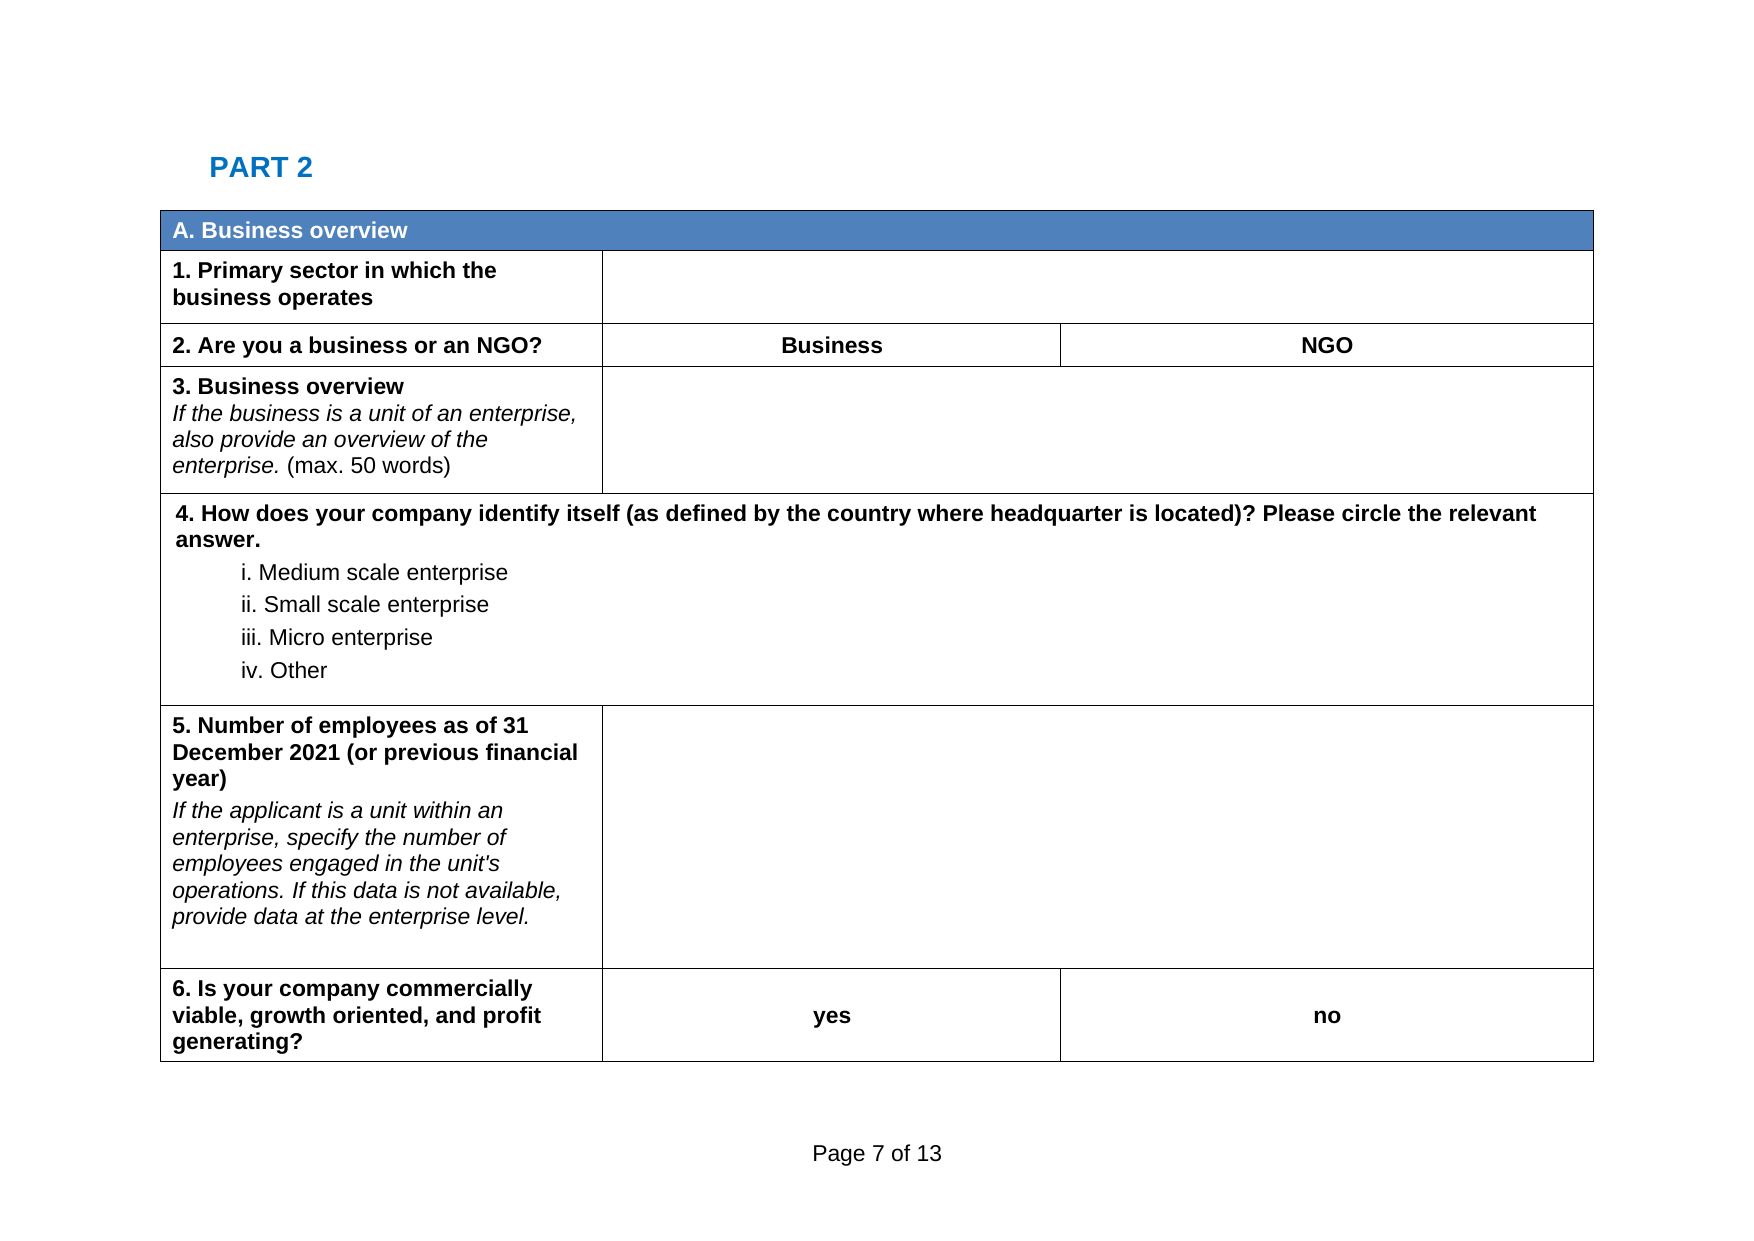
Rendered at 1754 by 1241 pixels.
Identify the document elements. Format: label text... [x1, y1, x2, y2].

table_cell NGO [1061, 324, 1593, 366]
table_cell 3. Business overview If the business is a unit of an enterprise, also provide an overview of the enterprise. (max. 50 words) [161, 367, 602, 493]
table_cell Business [603, 324, 1060, 366]
table_header A. Business overview [161, 211, 1593, 250]
table_cell 4. How does your company identify itself (as defined by the country where headquarter is located)? Please circle the relevant answer. i. Medium scale enterprise ii. Small scale enterprise iii. Micro enterprise iv. Other [161, 494, 1593, 705]
table_cell no [1061, 969, 1593, 1061]
table_cell yes [603, 969, 1060, 1061]
table_cell 2. Are you a business or an NGO? [161, 324, 602, 366]
table_cell [603, 251, 1593, 323]
table_cell 6. Is your company commercially viable, growth oriented, and profit generating? [161, 969, 602, 1061]
table_cell 5. Number of employees as of 31 December 2021 (or previous financial year) If the applicant is a unit within an enterprise, specify the number of employees engaged in the unit's operations. If this data is not available, provide data at the enterprise level. [161, 706, 602, 968]
text PART 2 [209, 150, 1604, 183]
table_cell [603, 367, 1593, 493]
table_cell [603, 706, 1593, 968]
table_cell 1. Primary sector in which the business operates [161, 251, 602, 323]
